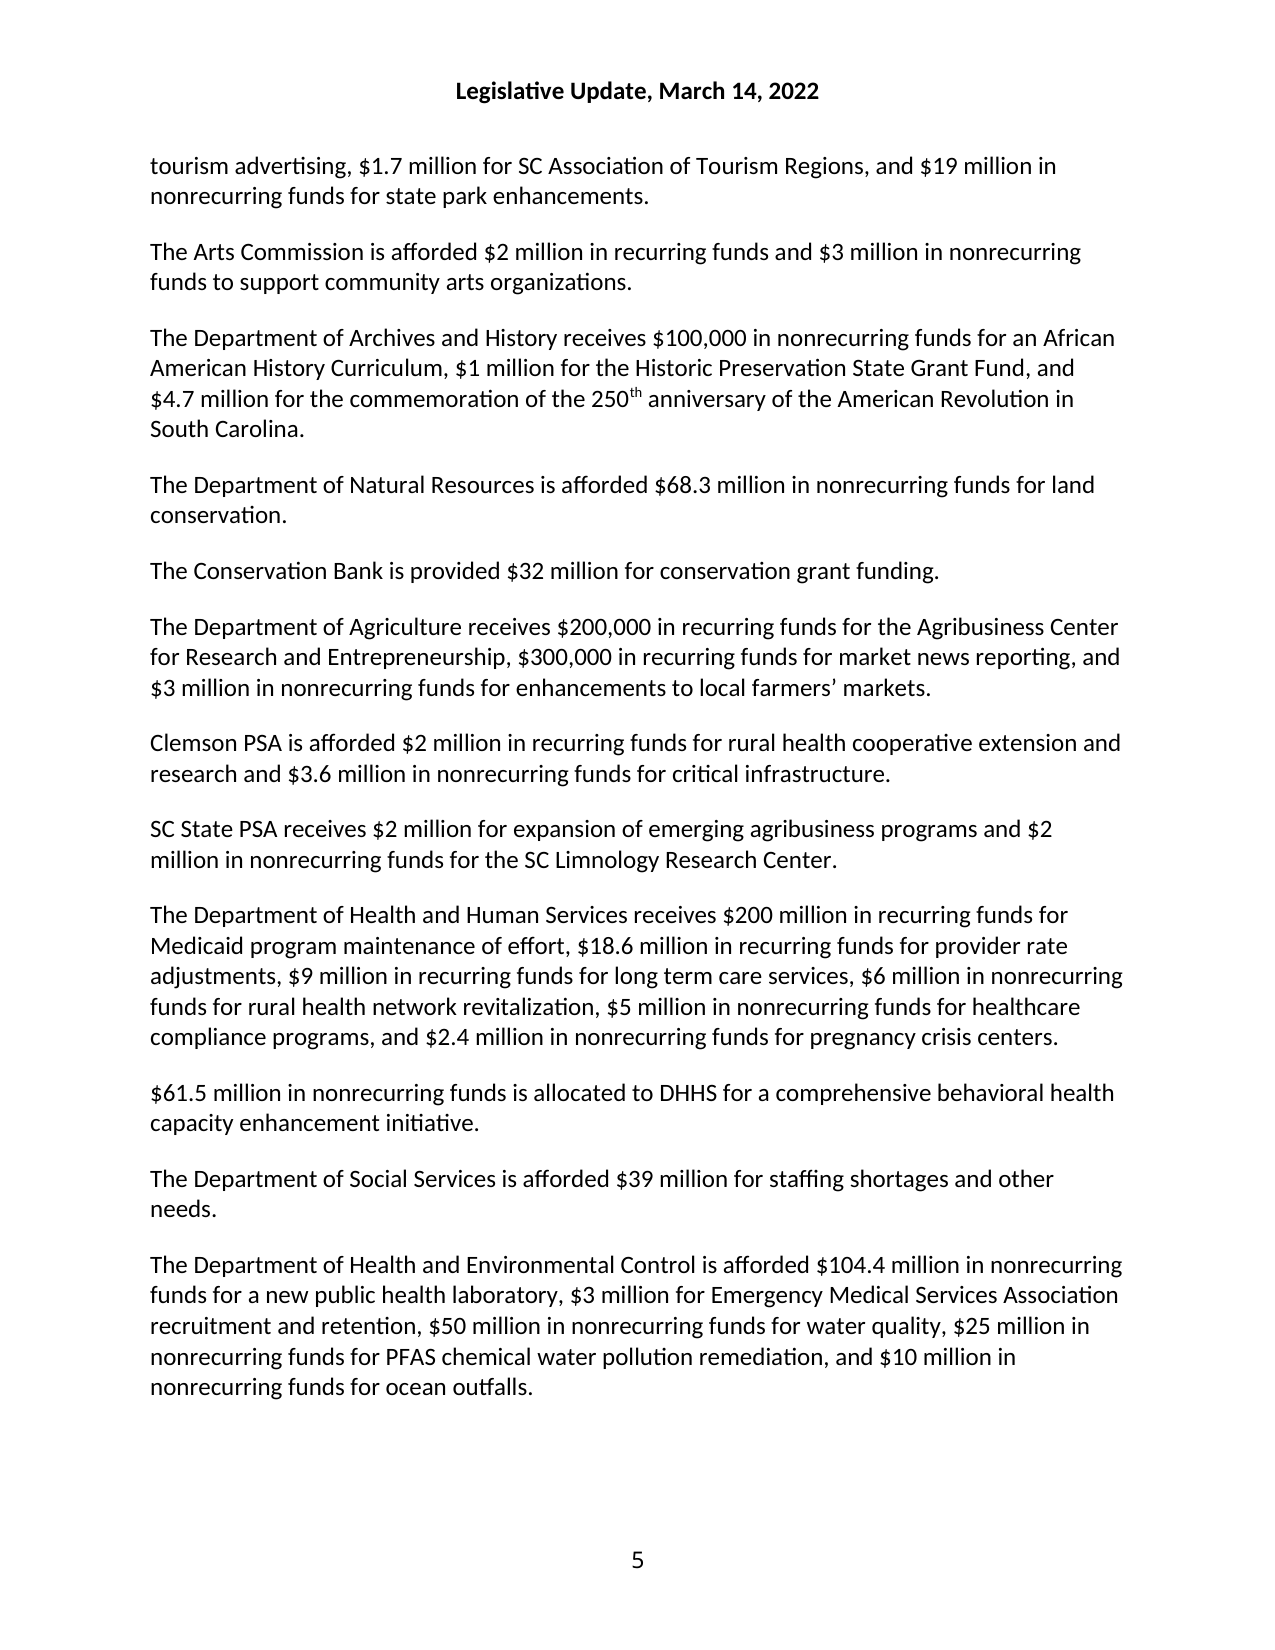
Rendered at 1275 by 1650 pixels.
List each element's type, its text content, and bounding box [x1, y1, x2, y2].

text The Department of Health and Environmental Control is afforded $104.4 million in nonrecurring funds for a new public health laboratory, $3 million for Emergency Medical Services Association recruitment and retention, $50 million in nonrecurring funds for water quality, $25 million in nonrecurring funds for PFAS chemical water pollution remediation, and $10 million in nonrecurring funds for ocean outfalls. [150, 1249, 1125, 1402]
text The Department of Agriculture receives $200,000 in recurring funds for the Agribusiness Center for Research and Entrepreneurship, $300,000 in recurring funds for market news reporting, and $3 million in nonrecurring funds for enhancements to local farmers’ markets. [150, 611, 1125, 702]
text $61.5 million in nonrecurring funds is allocated to DHHS for a comprehensive behavioral health capacity enhancement initiative. [150, 1077, 1125, 1138]
text The Conservation Bank is provided $32 million for conservation grant funding. [150, 555, 1125, 586]
text The Department of Archives and History receives $100,000 in nonrecurring funds for an African American History Curriculum, $1 million for the Historic Preservation State Grant Fund, and $4.7 million for the commemoration of the 250th anniversary of the American Revolution in South Carolina. [150, 322, 1125, 444]
text The Department of Social Services is afforded $39 million for staffing shortages and other needs. [150, 1163, 1125, 1224]
text The Department of Natural Resources is afforded $68.3 million in nonrecurring funds for land conservation. [150, 469, 1125, 530]
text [150, 150, 1125, 211]
text Clemson PSA is afforded $2 million in recurring funds for rural health cooperative extension and research and $3.6 million in nonrecurring funds for critical infrastructure. [150, 727, 1125, 788]
text The Arts Commission is afforded $2 million in recurring funds and $3 million in nonrecurring funds to support community arts organizations. [150, 236, 1125, 297]
text SC State PSA receives $2 million for expansion of emerging agribusiness programs and $2 million in nonrecurring funds for the SC Limnology Research Center. [150, 813, 1125, 874]
text The Department of Health and Human Services receives $200 million in recurring funds for Medicaid program maintenance of effort, $18.6 million in recurring funds for provider rate adjustments, $9 million in recurring funds for long term care services, $6 million in nonrecurring funds for rural health network revitalization, $5 million in nonrecurring funds for healthcare compliance programs, and $2.4 million in nonrecurring funds for pregnancy crisis centers. [150, 899, 1125, 1052]
